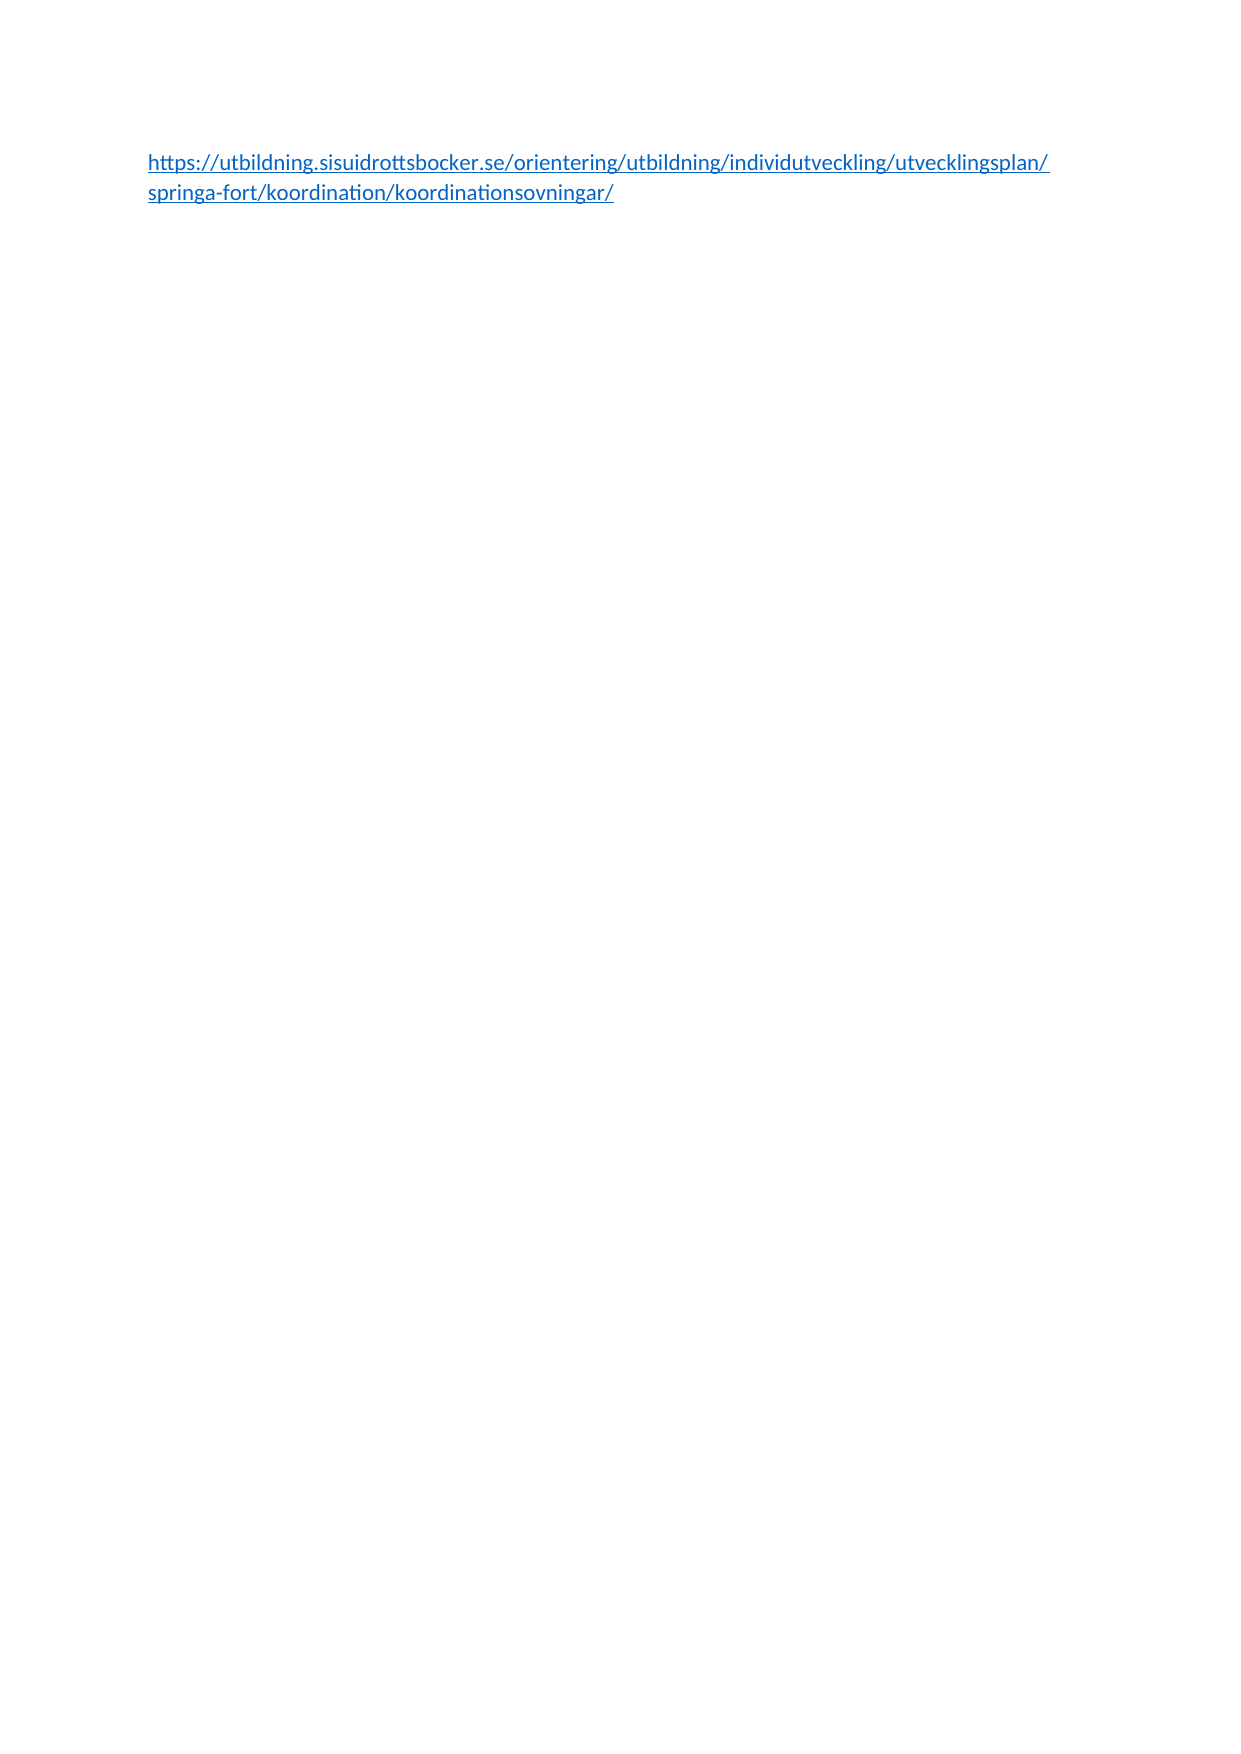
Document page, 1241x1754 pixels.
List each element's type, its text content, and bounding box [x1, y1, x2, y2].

text https://utbildning.sisuidrottsbocker.se/orientering/utbildning/individutveckling/utvecklingsplan/springa-fort/koordination/koordinationsovningar/ [148, 148, 1093, 206]
